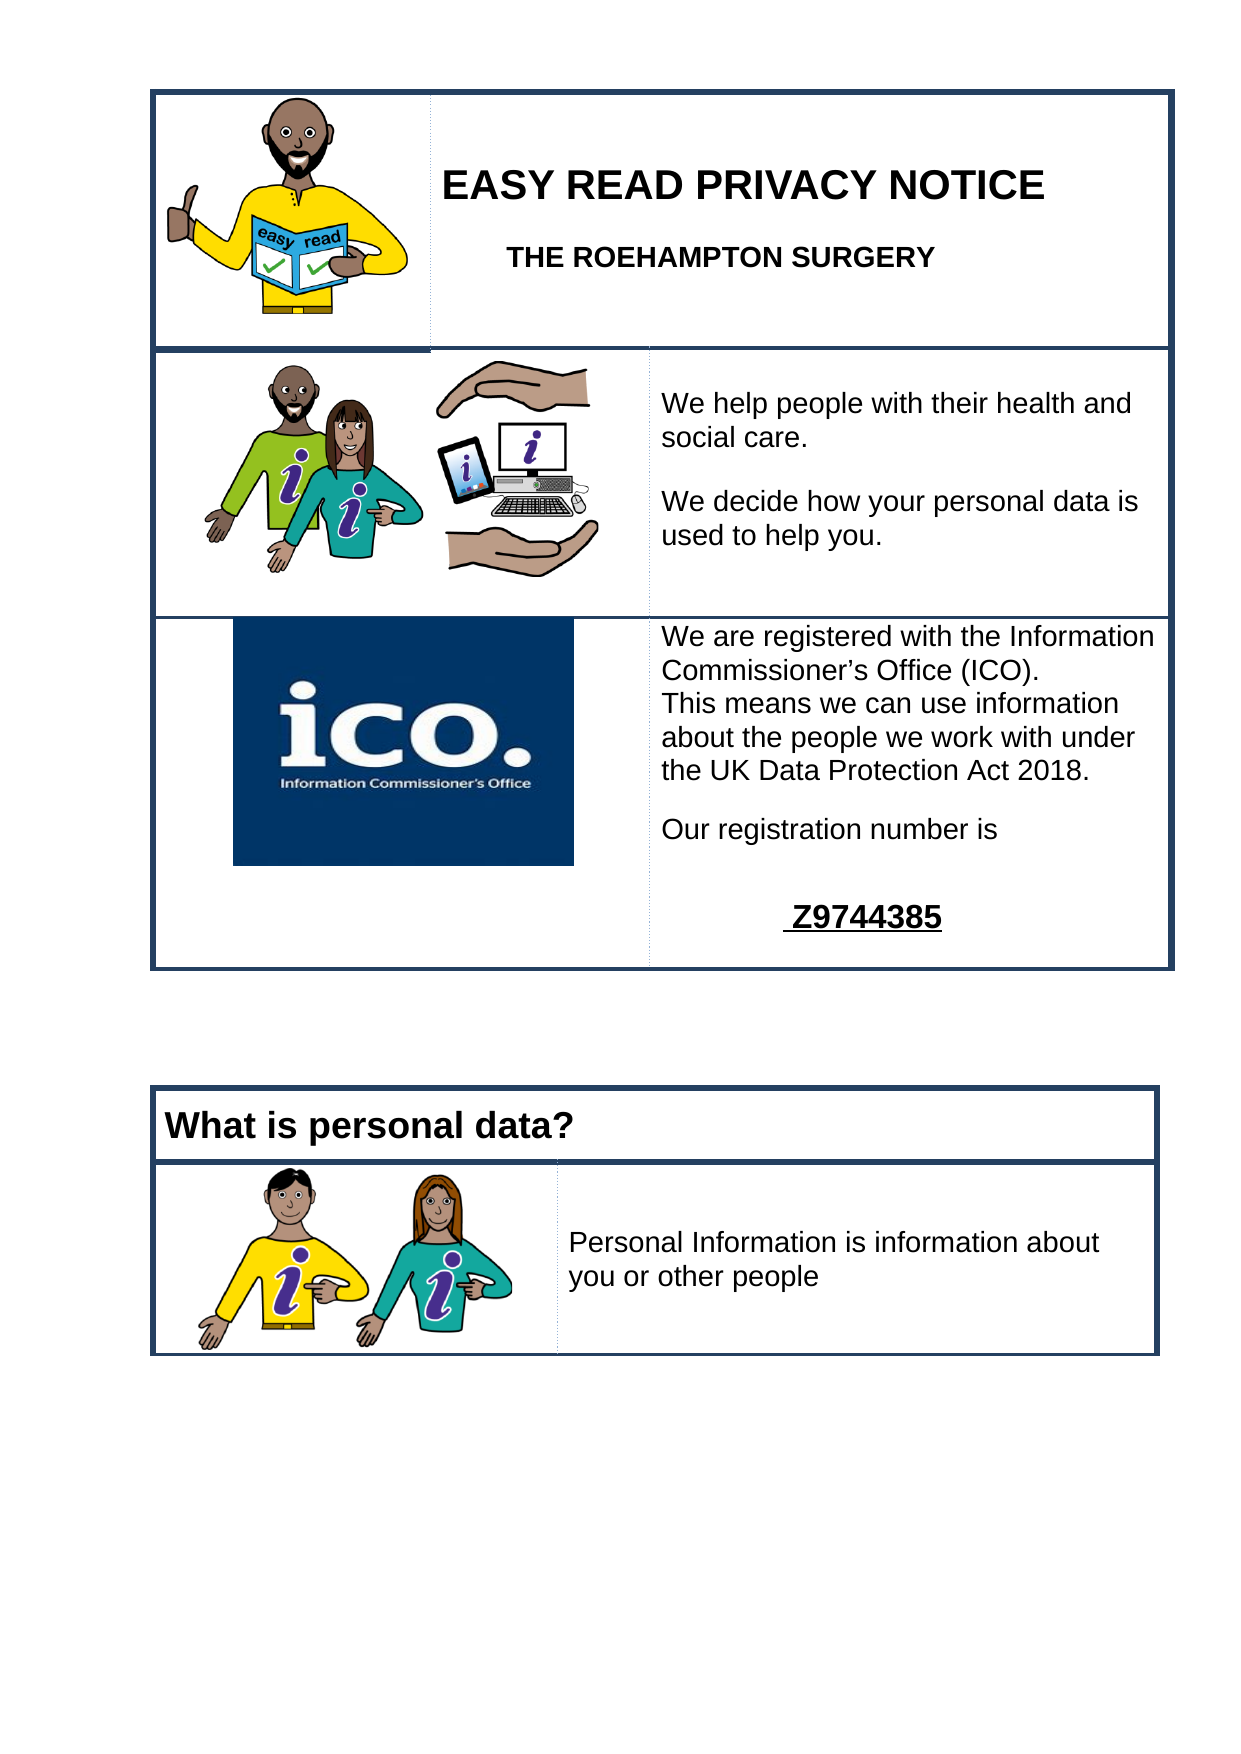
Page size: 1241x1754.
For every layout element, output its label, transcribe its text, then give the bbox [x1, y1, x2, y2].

picture [198, 1168, 513, 1350]
table_header [156, 95, 430, 346]
table_cell [156, 619, 650, 967]
table_cell We help people with their health and social care. We decide how your personal data is used to help you. [650, 350, 1168, 616]
table_header EASY READ PRIVACY NOTICE THE ROEHAMPTON SURGERY [430, 95, 1168, 346]
picture [204, 361, 599, 577]
table_cell Personal Information is information about you or other people [557, 1165, 1154, 1353]
table_cell [156, 1165, 557, 1353]
table_cell [156, 350, 650, 616]
picture [233, 617, 574, 866]
table_header What is personal data? [156, 1091, 1154, 1159]
picture [164, 95, 410, 316]
table_cell We are registered with the Information Commissioner’s Office (ICO). This means we can use information about the people we work with under the UK Data Protection Act 2018. Our registration number is Z9744385 [650, 619, 1168, 967]
